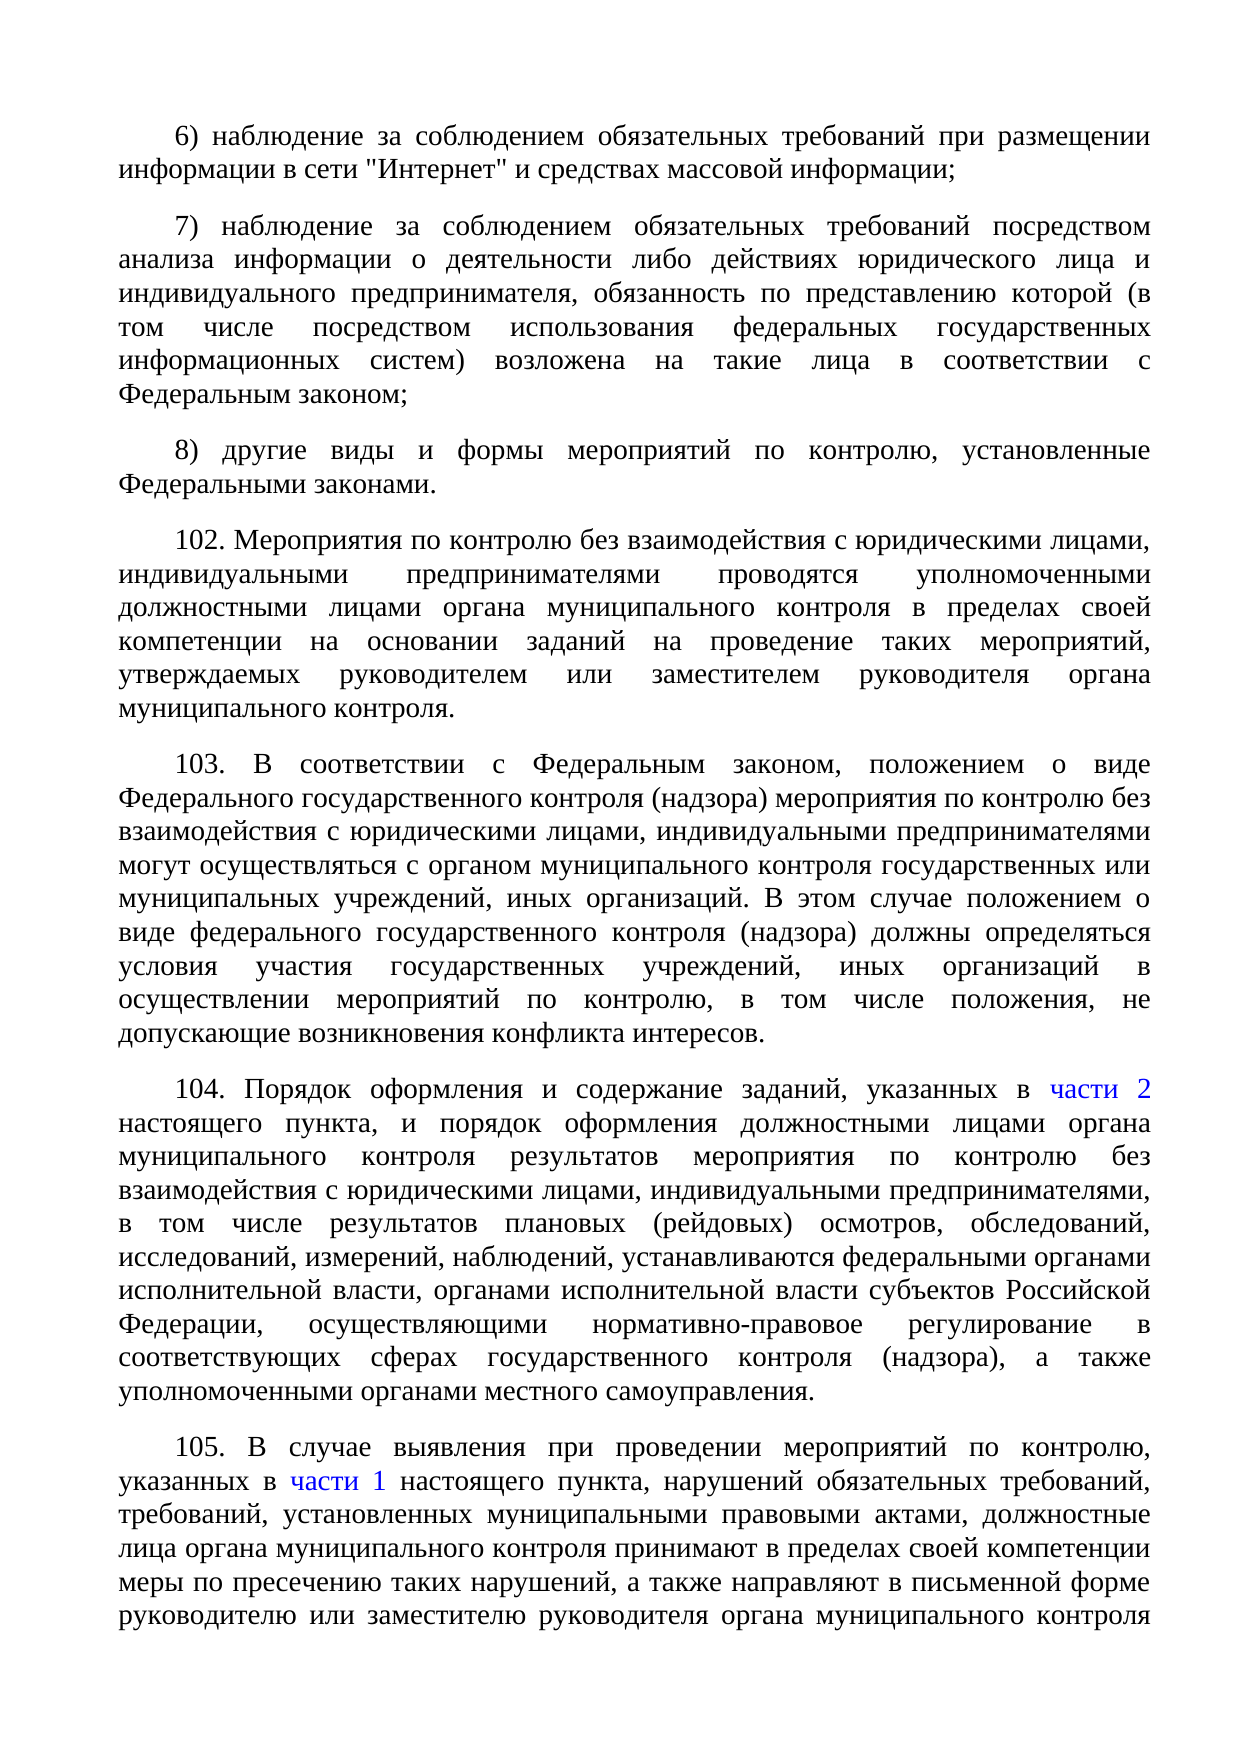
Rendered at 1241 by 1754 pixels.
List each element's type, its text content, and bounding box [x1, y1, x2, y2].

text 103. В соответствии с Федеральным законом, положением о виде Федерального государственного контроля (надзора) мероприятия по контролю без взаимодействия с юридическими лицами, индивидуальными предпринимателями могут осуществляться с органом муниципального контроля государственных или муниципальных учреждений, иных организаций. В этом случае положением о виде федерального государственного контроля (надзора) должны определяться условия участия государственных учреждений, иных организаций в осуществлении мероприятий по контролю, в том числе положения, не допускающие возникновения конфликта интересов. [118, 746, 1152, 1048]
text 7) наблюдение за соблюдением обязательных требований посредством анализа информации о деятельности либо действиях юридического лица и индивидуального предпринимателя, обязанность по представлению которой (в том числе посредством использования федеральных государственных информационных систем) возложена на такие лица в соответствии с Федеральным законом; [118, 208, 1152, 409]
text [118, 1429, 1152, 1631]
text 102. Мероприятия по контролю без взаимодействия с юридическими лицами, индивидуальными предпринимателями проводятся уполномоченными должностными лицами органа муниципального контроля в пределах своей компетенции на основании заданий на проведение таких мероприятий, утверждаемых руководителем или заместителем руководителя органа муниципального контроля. [118, 522, 1152, 723]
text 8) другие виды и формы мероприятий по контролю, установленные Федеральными законами. [118, 432, 1152, 499]
text 6) наблюдение за соблюдением обязательных требований при размещении информации в сети "Интернет" и средствах массовой информации; [118, 118, 1152, 185]
text 104. Порядок оформления и содержание заданий, указанных в части 2 настоящего пункта, и порядок оформления должностными лицами органа муниципального контроля результатов мероприятия по контролю без взаимодействия с юридическими лицами, индивидуальными предпринимателями, в том числе результатов плановых (рейдовых) осмотров, обследований, исследований, измерений, наблюдений, устанавливаются федеральными органами исполнительной власти, органами исполнительной власти субъектов Российской Федерации, осуществляющими нормативно-правовое регулирование в соответствующих сферах государственного контроля (надзора), а также уполномоченными органами местного самоуправления. [118, 1071, 1152, 1407]
